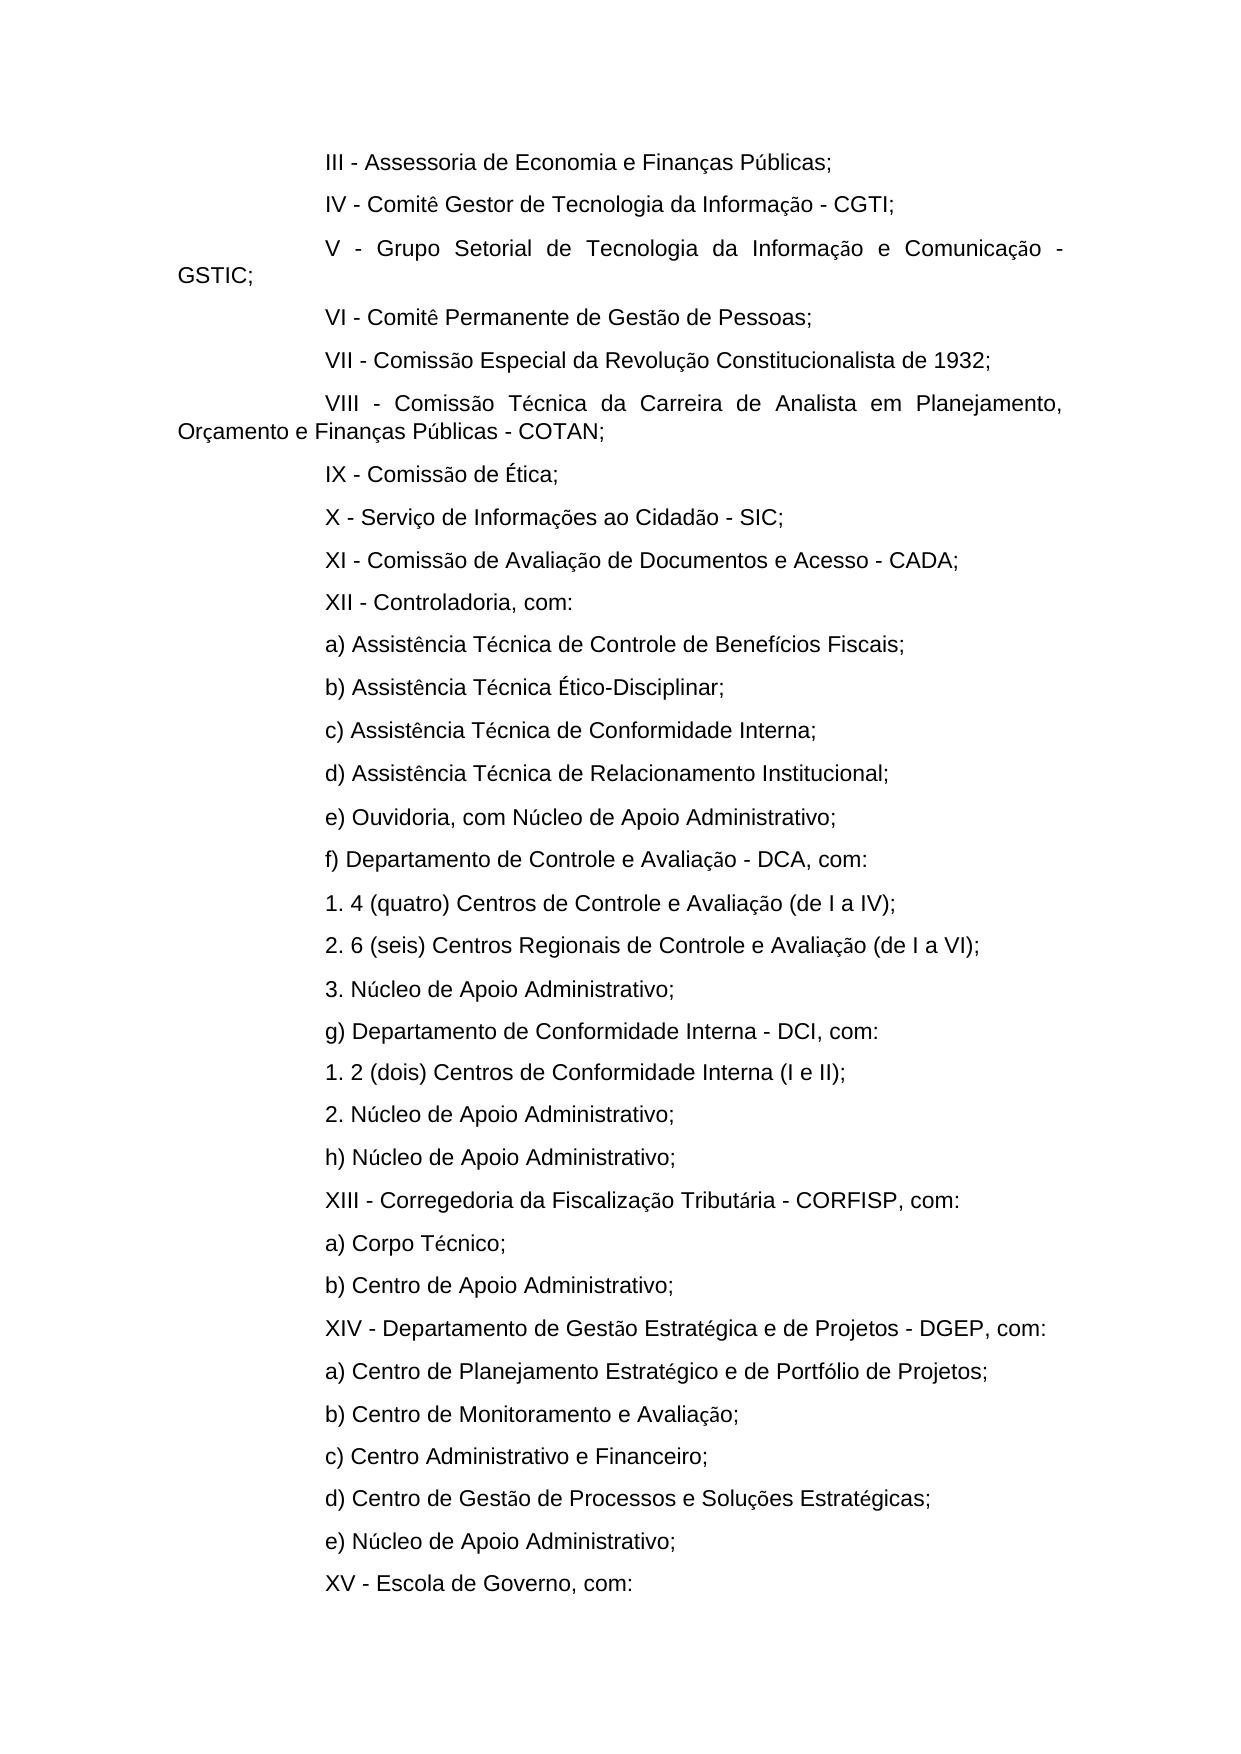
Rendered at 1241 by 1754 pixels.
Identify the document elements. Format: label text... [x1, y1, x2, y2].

text a) Corpo Técnico; [177, 1229, 1063, 1257]
text b) Centro de Apoio Administrativo; [177, 1272, 1063, 1299]
text VII - Comissão Especial da Revolução Constitucionalista de 1932; [177, 346, 1063, 374]
text d) Centro de Gestão de Processos e Soluções Estratégicas; [177, 1484, 1063, 1512]
text c) Assistência Técnica de Conformidade Interna; [177, 717, 1063, 744]
text VIII - Comissão Técnica da Carreira de Analista em Planejamento, Orçamento e Finanças Públicas - COTAN; [177, 389, 1063, 445]
text 2. 6 (seis) Centros Regionais de Controle e Avaliação (de I a VI); [177, 932, 1063, 960]
text c) Centro Administrativo e Financeiro; [177, 1443, 1063, 1469]
text e) Núcleo de Apoio Administrativo; [177, 1527, 1063, 1555]
text e) Ouvidoria, com Núcleo de Apoio Administrativo; [177, 803, 1063, 831]
text d) Assistência Técnica de Relacionamento Institucional; [177, 759, 1063, 788]
text VI - Comitê Permanente de Gestão de Pessoas; [177, 303, 1063, 331]
text XII - Controladoria, com: [177, 589, 1063, 616]
text IX - Comissão de Ética; [177, 460, 1063, 488]
text 2. Núcleo de Apoio Administrativo; [177, 1100, 1063, 1128]
text XIV - Departamento de Gestão Estratégica e de Projetos - DGEP, com: [177, 1314, 1063, 1342]
text III - Assessoria de Economia e Finanças Públicas; [177, 148, 1063, 176]
text h) Núcleo de Apoio Administrativo; [177, 1143, 1063, 1171]
text IV - Comitê Gestor de Tecnologia da Informação - CGTI; [177, 191, 1063, 219]
text b) Assistência Técnica Ético-Disciplinar; [177, 673, 1063, 702]
text V - Grupo Setorial de Tecnologia da Informação e Comunicação - GSTIC; [177, 234, 1063, 288]
text b) Centro de Monitoramento e Avaliação; [177, 1400, 1063, 1428]
text XI - Comissão de Avaliação de Documentos e Acesso - CADA; [177, 546, 1063, 574]
text XIII - Corregedoria da Fiscalização Tributária - CORFISP, com: [177, 1186, 1063, 1214]
text X - Serviço de Informações ao Cidadão - SIC; [177, 503, 1063, 531]
text a) Assistência Técnica de Controle de Benefícios Fiscais; [177, 631, 1063, 658]
text a) Centro de Planejamento Estratégico e de Portfólio de Projetos; [177, 1357, 1063, 1385]
text 1. 4 (quatro) Centros de Controle e Avaliação (de I a IV); [177, 889, 1063, 917]
text 3. Núcleo de Apoio Administrativo; [177, 975, 1063, 1003]
text XV - Escola de Governo, com: [177, 1570, 1063, 1597]
text 1. 2 (dois) Centros de Conformidade Interna (I e II); [177, 1059, 1063, 1085]
text g) Departamento de Conformidade Interna - DCI, com: [177, 1018, 1063, 1044]
text f) Departamento de Controle e Avaliação - DCA, com: [177, 846, 1063, 874]
